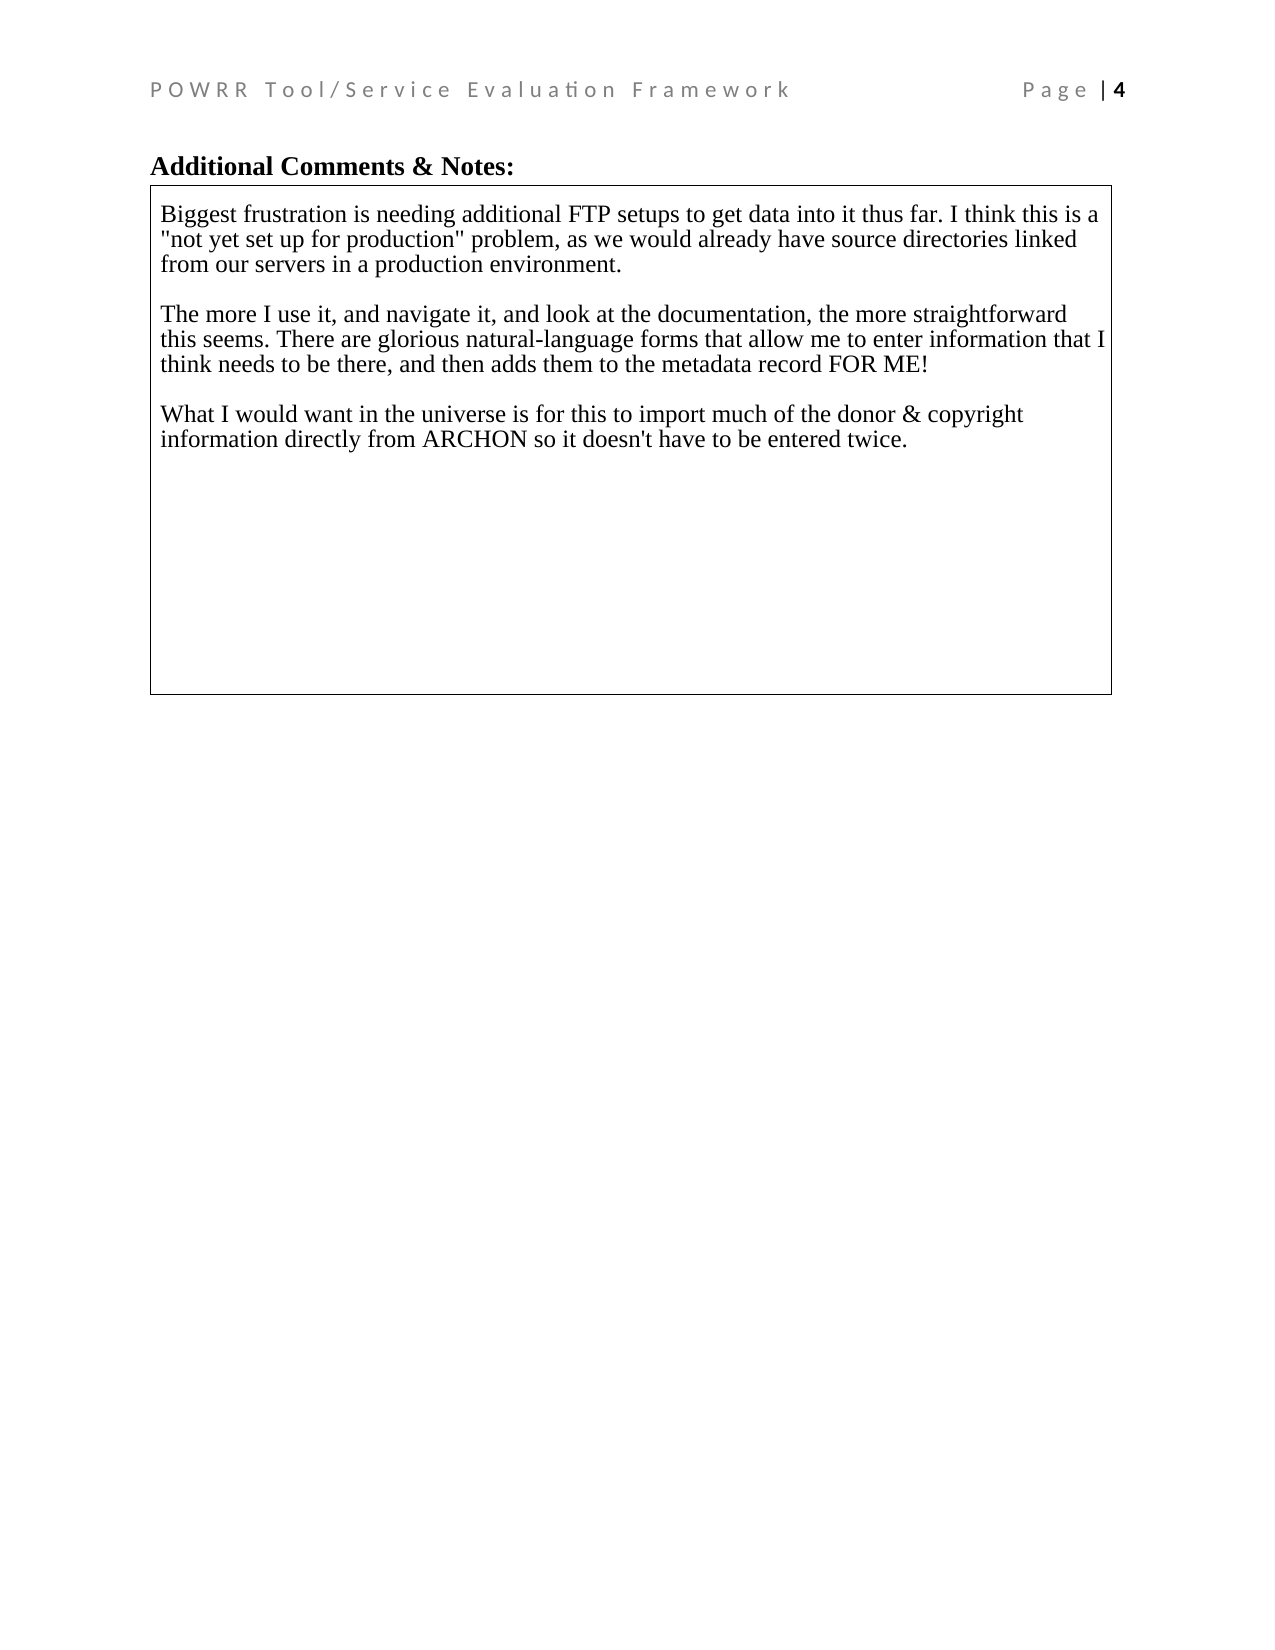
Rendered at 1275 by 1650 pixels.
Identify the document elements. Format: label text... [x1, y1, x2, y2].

text Additional Comments & Notes: [150, 150, 1153, 694]
